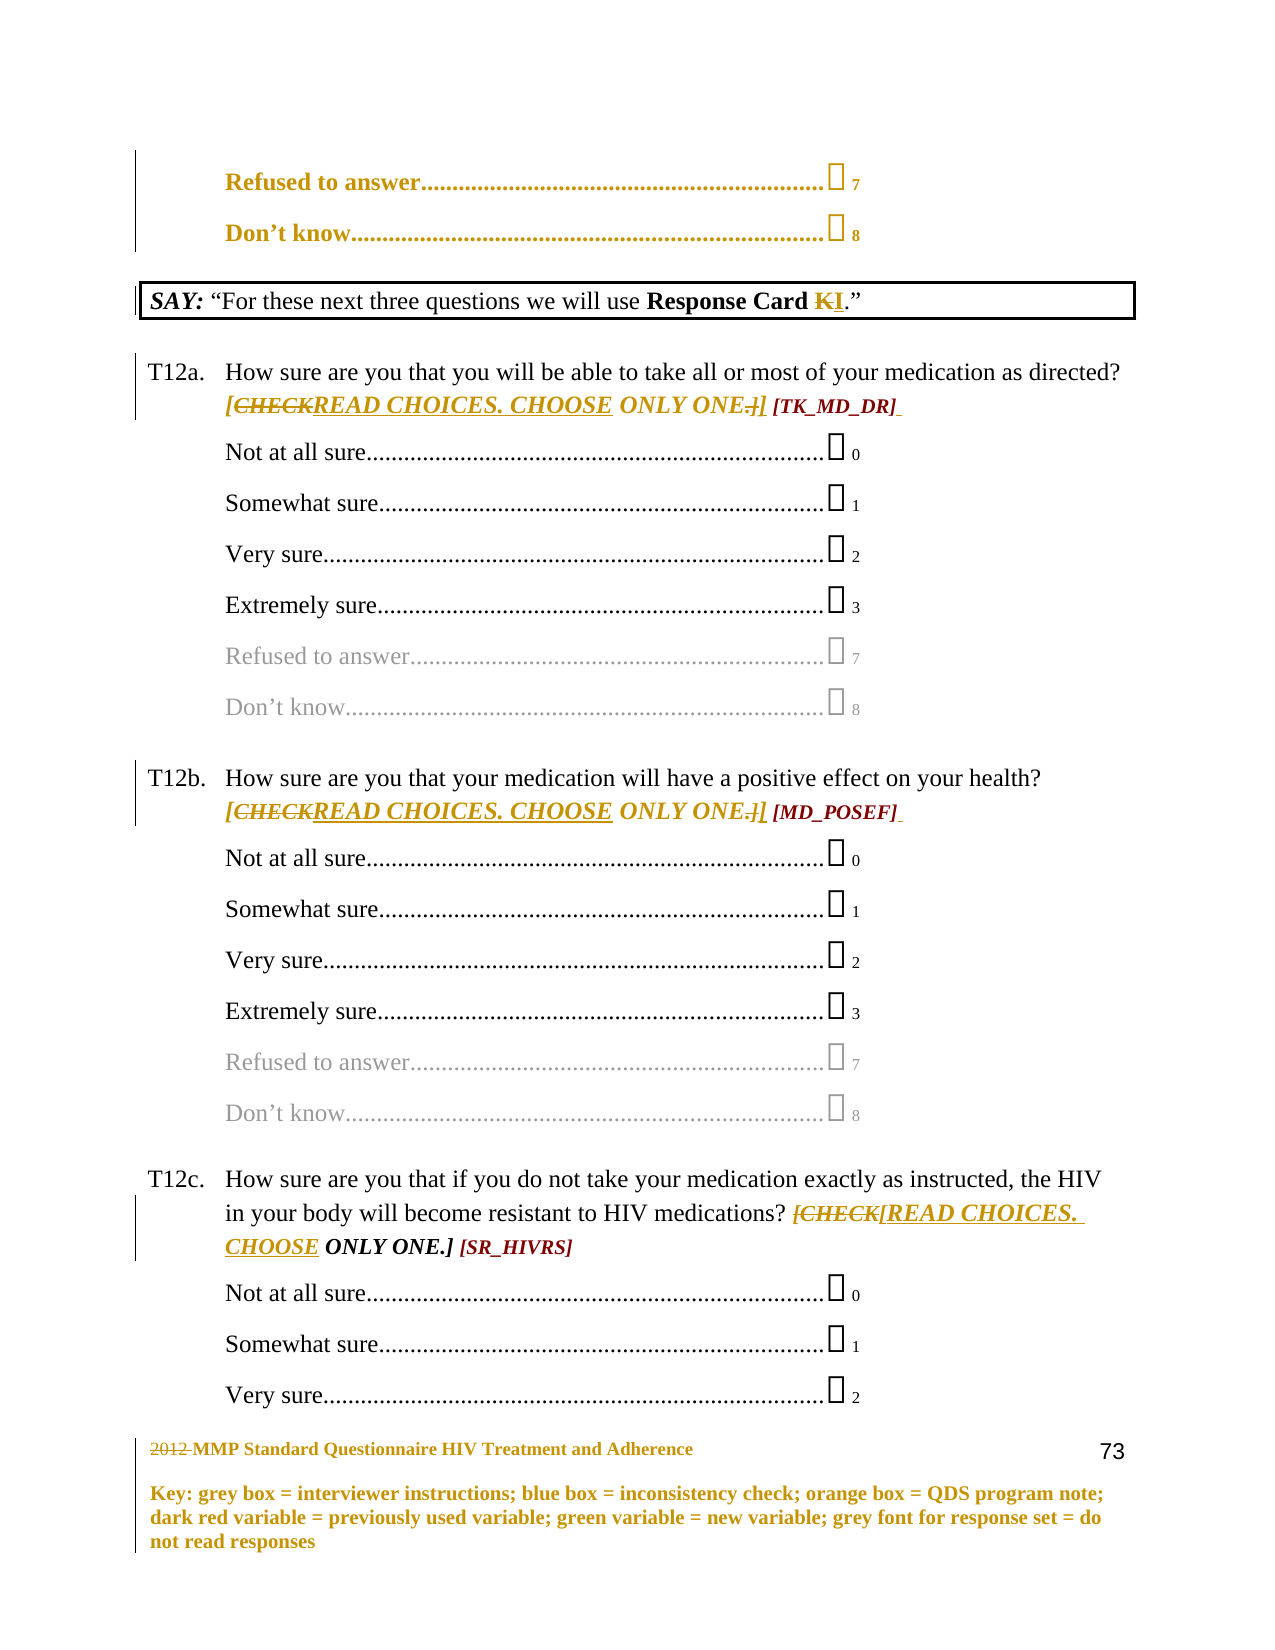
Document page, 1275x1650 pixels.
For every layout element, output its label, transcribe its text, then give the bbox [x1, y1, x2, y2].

text Refused to answer  7 [150, 1030, 1125, 1081]
text Extremely sure  3 [150, 573, 1125, 624]
text Somewhat sure  1 [150, 471, 1125, 522]
text Somewhat sure  1 [150, 1312, 1125, 1363]
text Very sure  2 [150, 522, 1125, 573]
text Not at all sure  0 [150, 420, 1125, 471]
text SAY: “For these next three questions we will use Response Card .” [142, 284, 1133, 317]
text Somewhat sure  1 [150, 877, 1125, 928]
text Don’t know  8 [150, 1081, 1125, 1132]
text Very sure  2 [150, 1363, 1125, 1414]
text T12b. How sure are you that your medication will have a positive effect on your health? [ ONLY ONE [MD_POSEF] [147, 759, 1125, 826]
text Not at all sure  0 [150, 1261, 1125, 1312]
text Not at all sure  0 [150, 826, 1125, 877]
list Refused to answer  7 [225, 150, 1125, 201]
text Extremely sure  3 [150, 979, 1125, 1030]
text Refused to answer  7 [150, 624, 1125, 675]
text Very sure  2 [150, 928, 1125, 979]
text Don’t know  8 [150, 201, 1125, 252]
text T12a. How sure are you that you will be able to take all or most of your medication as directed? [ ONLY ONE [TK_MD_DR] [147, 353, 1125, 420]
text Don’t know  8 [150, 675, 1125, 726]
text T12c. How sure are you that if you do not take your medication exactly as instructed, the HIV in your body will become resistant to HIV medications? ONLY ONE.] [SR_HIVRS] [147, 1161, 1125, 1261]
